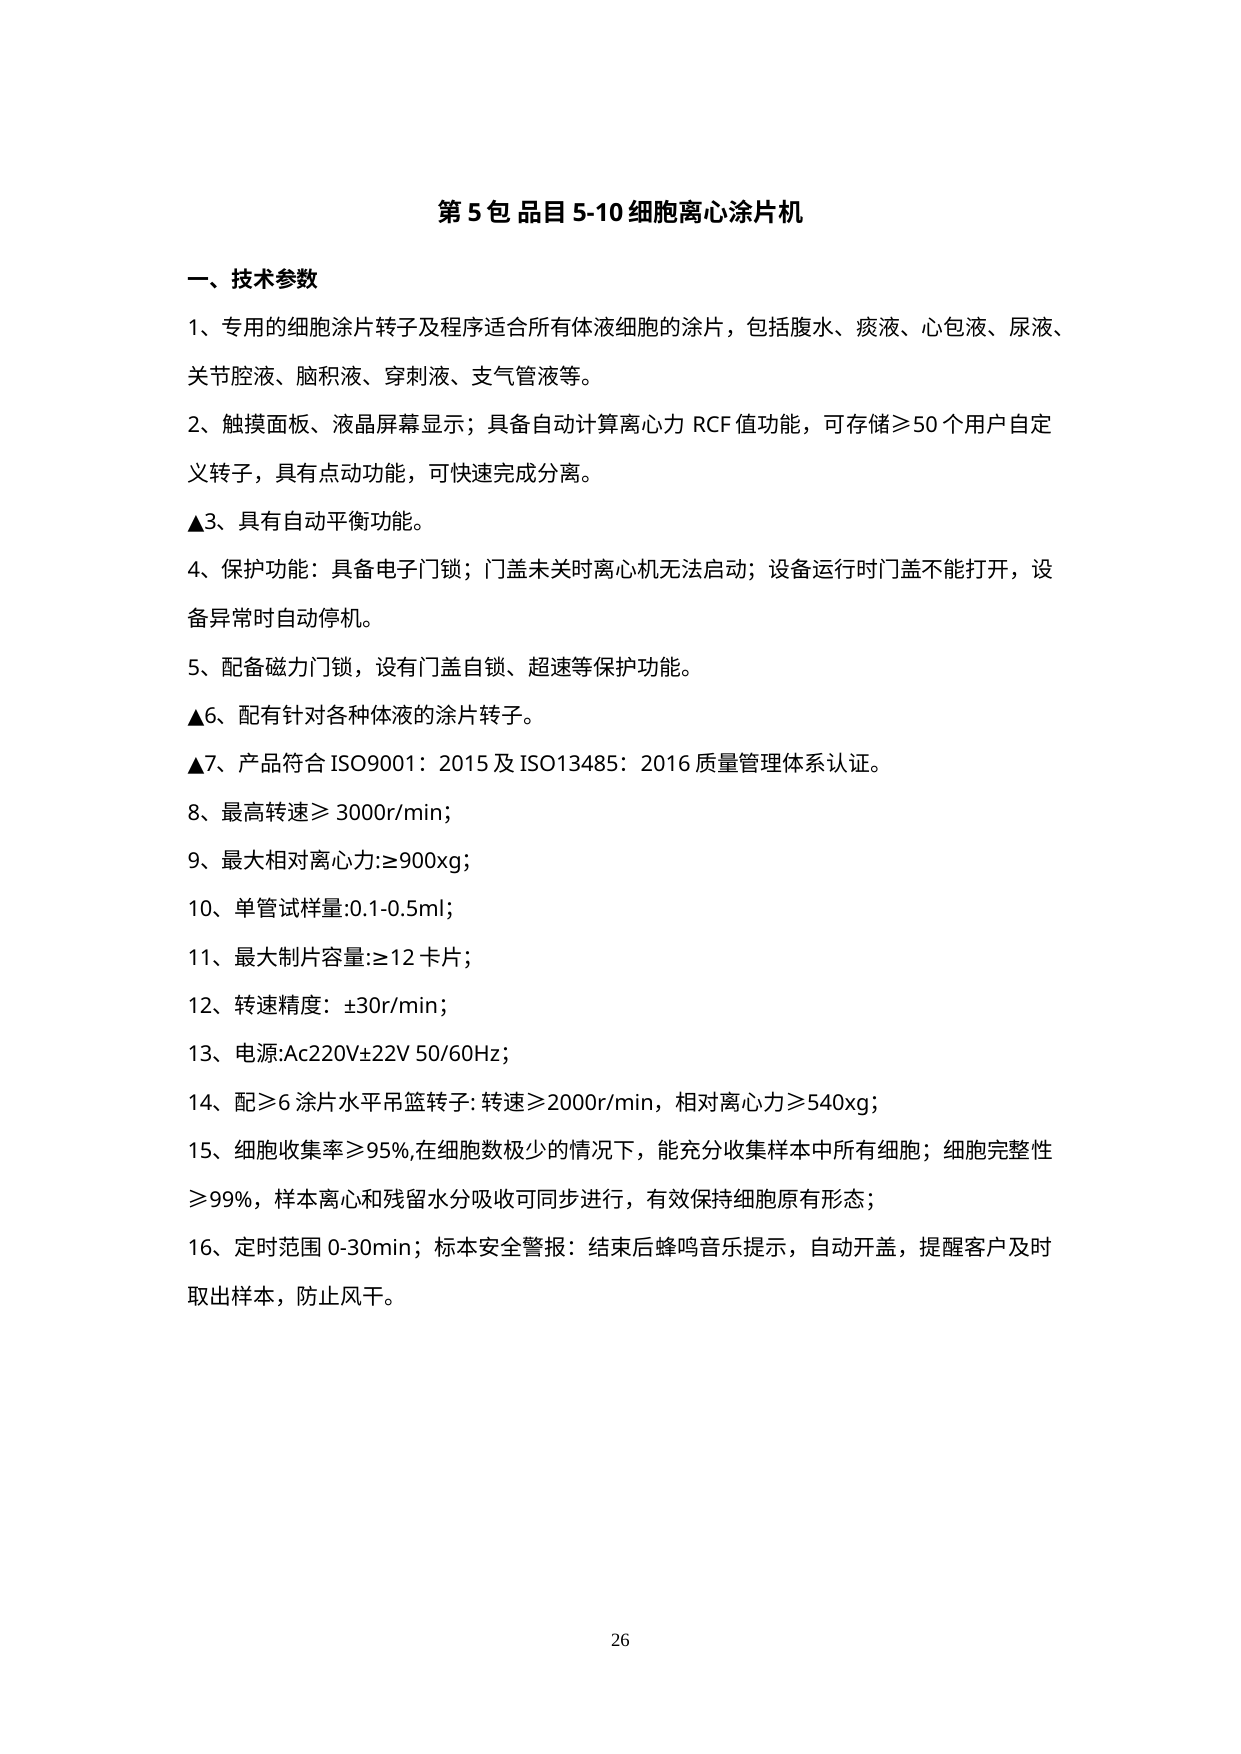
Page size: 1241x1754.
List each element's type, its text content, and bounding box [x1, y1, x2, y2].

text 12、转速精度：±30r/min； [187, 988, 1053, 1020]
text 一、技术参数 [187, 261, 1053, 294]
text 4、保护功能：具备电子门锁；门盖未关时离心机无法启动；设备运行时门盖不能打开，设备异常时自动停机。 [187, 552, 1053, 633]
text 15、细胞收集率≥95%,在细胞数极少的情况下，能充分收集样本中所有细胞；细胞完整性≥99%，样本离心和残留水分吸收可同步进行，有效保持细胞原有形态； [187, 1133, 1053, 1214]
text 8、最高转速≥ 3000r/min； [187, 794, 1053, 827]
text ▲3、具有自动平衡功能。 [187, 504, 1053, 536]
text 第5包 品目5-10细胞离心涂片机 [187, 178, 1053, 243]
text 14、配≥6涂片水平吊篮转子: 转速≥2000r/min，相对离心力≥540xg； [187, 1084, 1053, 1117]
text ▲7、产品符合ISO9001：2015及ISO13485：2016质量管理体系认证。 [187, 746, 1053, 778]
text 1、专用的细胞涂片转子及程序适合所有体液细胞的涂片，包括腹水、痰液、心包液、尿液、关节腔液、脑积液、穿刺液、支气管液等。 [187, 310, 1053, 391]
text 2、触摸面板、液晶屏幕显示；具备自动计算离心力RCF值功能，可存储≥50个用户自定义转子，具有点动功能，可快速完成分离。 [187, 407, 1053, 488]
text 13、电源:Ac220V±22V 50/60Hz； [187, 1036, 1053, 1068]
text 16、定时范围0-30min；标本安全警报：结束后蜂鸣音乐提示，自动开盖，提醒客户及时取出样本，防止风干。 [187, 1230, 1053, 1311]
text 11、最大制片容量:≥12卡片； [187, 939, 1053, 972]
text 5、配备磁力门锁，设有门盖自锁、超速等保护功能。 [187, 649, 1053, 682]
text ▲6、配有针对各种体液的涂片转子。 [187, 698, 1053, 730]
text 9、最大相对离心力:≥900xg； [187, 843, 1053, 875]
text 10、单管试样量:0.1-0.5ml； [187, 891, 1053, 923]
